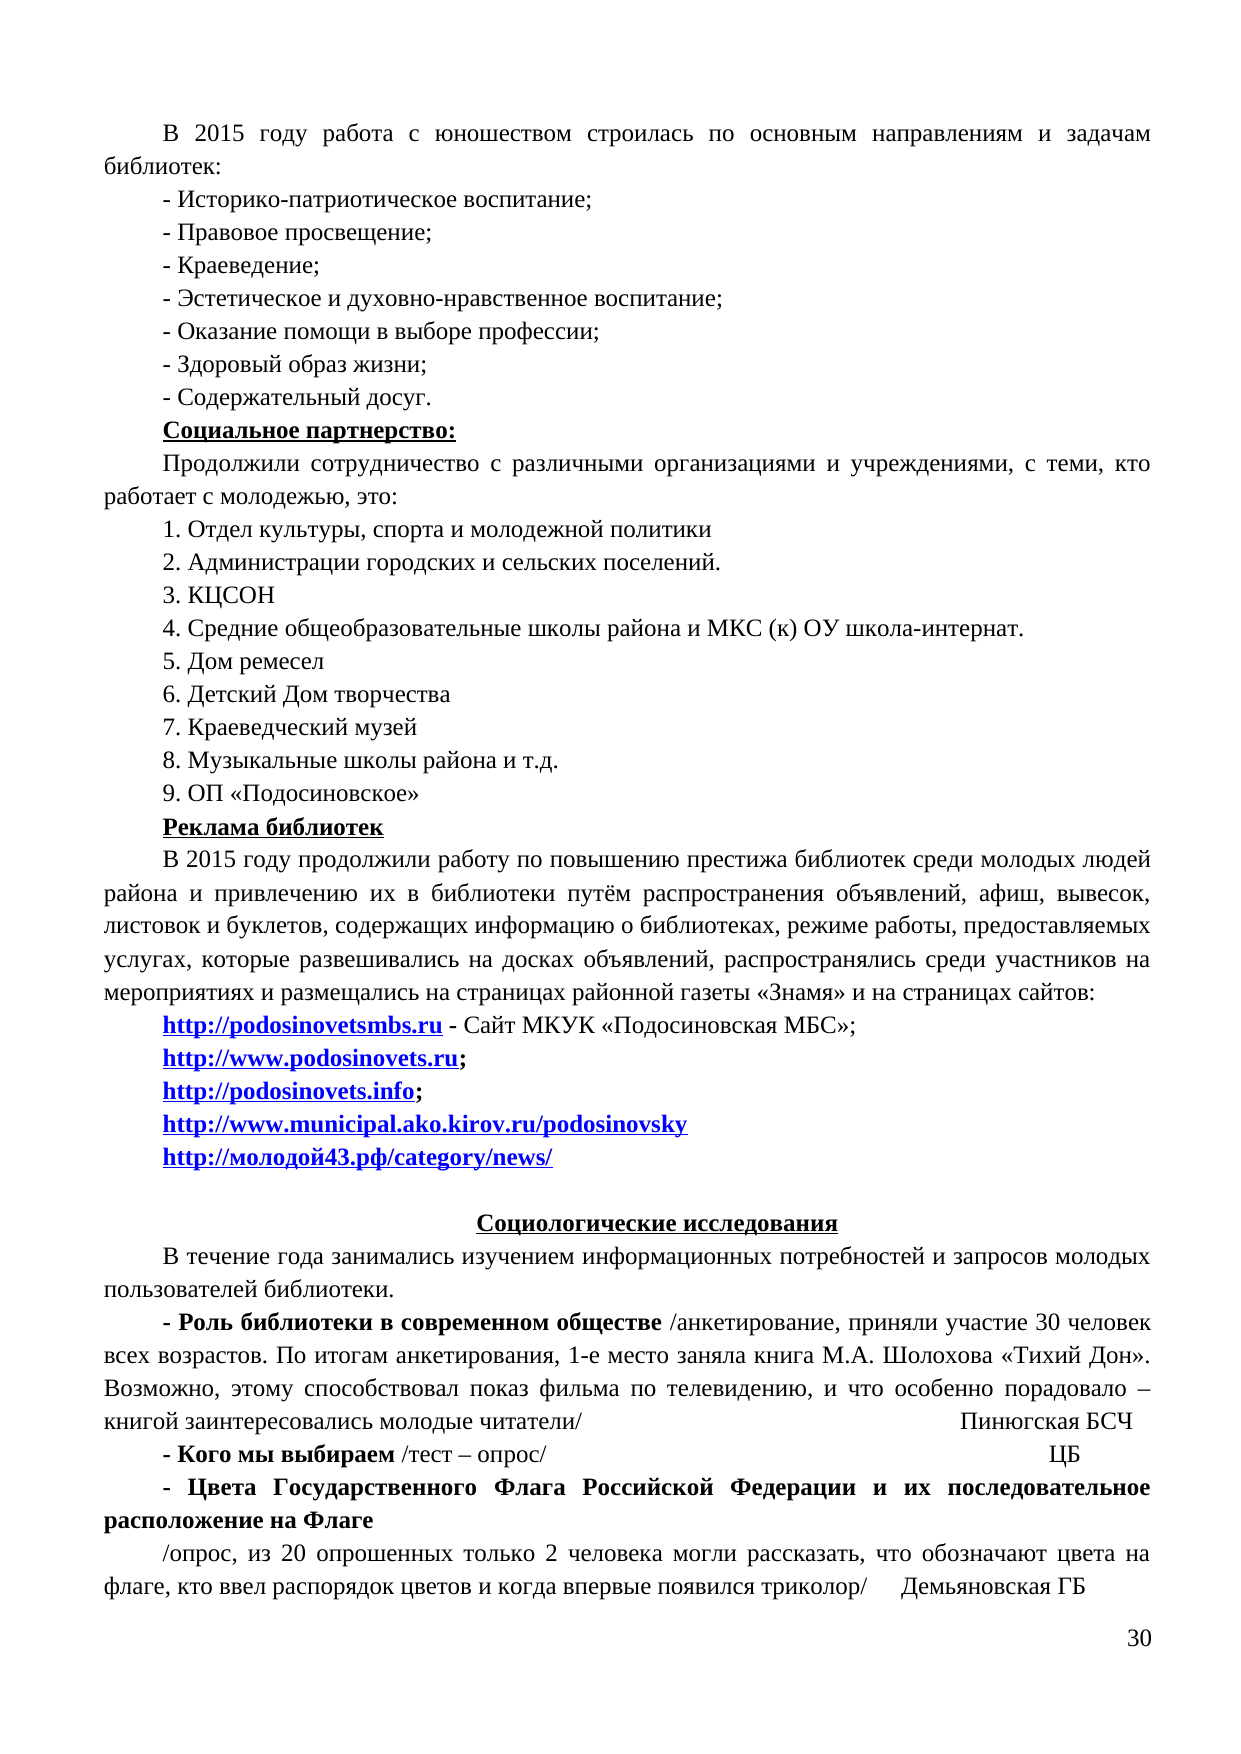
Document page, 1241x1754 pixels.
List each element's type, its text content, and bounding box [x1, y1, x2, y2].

text - Краеведение; [103, 250, 1152, 279]
text 5. Дом ремесел [103, 646, 1152, 675]
text Реклама библиотек [103, 812, 1152, 840]
text Социальное партнерство: [103, 415, 1152, 444]
text http://podosinovetsmbs.ru - Сайт МКУК «Подосиновская МБС»; [103, 1010, 1152, 1038]
text http://www.podosinovets.ru; [103, 1043, 1152, 1071]
text http://www.municipal.ako.kirov.ru/podosinovsky [103, 1109, 1152, 1137]
text В 2015 году продолжили работу по повышению престижа библиотек среди молодых людей района и привлечению их в библиотеки путём распространения объявлений, афиш, вывесок, листовок и буклетов, содержащих информацию о библиотеках, режиме работы, предоставляемых услугах, которые развешивались на досках объявлений, распространялись среди участников на мероприятиях и размещались на страницах районной газеты «Знамя» и на страницах сайтов: [103, 844, 1152, 1005]
text http://podosinovets.info; [103, 1076, 1152, 1104]
text 6. Детский Дом творчества [103, 679, 1152, 708]
text 1. Отдел культуры, спорта и молодежной политики [103, 514, 1152, 543]
text В течение года занимались изучением информационных потребностей и запросов молодых пользователей библиотеки. [103, 1241, 1152, 1303]
text - Цвета Государственного Флага Российской Федерации и их последовательное расположение на Флаге [103, 1472, 1152, 1534]
text 9. ОП «Подосиновское» [103, 778, 1152, 807]
text - Эстетическое и духовно-нравственное воспитание; [103, 283, 1152, 312]
text 8. Музыкальные школы района и т.д. [103, 746, 1152, 774]
text - Кого мы выбираем /тест – опрос/ ЦБ [103, 1439, 1152, 1468]
text - Оказание помощи в выборе профессии; [103, 316, 1152, 345]
text Продолжили сотрудничество с различными организациями и учреждениями, с теми, кто работает с молодежью, это: [103, 448, 1152, 510]
text /опрос, из 20 опрошенных только 2 человека могли рассказать, что обозначают цвета на флаге, кто ввел распорядок цветов и когда впервые появился триколор/ Демьяновская ГБ [103, 1538, 1152, 1600]
text 4. Средние общеобразовательные школы района и МКС (к) ОУ школа-интернат. [103, 613, 1152, 642]
text Социологические исследования [103, 1208, 1152, 1237]
text - Правовое просвещение; [103, 217, 1152, 246]
text - Здоровый образ жизни; [103, 349, 1152, 378]
text http://молодой43.рф/category/news/ [103, 1142, 1152, 1171]
text - Содержательный досуг. [103, 382, 1152, 411]
text 2. Администрации городских и сельских поселений. [103, 547, 1152, 576]
text - Роль библиотеки в современном обществе /анкетирование, приняли участие 30 человек всех возрастов. По итогам анкетирования, 1-е место заняла книга М.А. Шолохова «Тихий Дон». Возможно, этому способствовал показ фильма по телевидению, и что особенно порадовало – книгой заинтересовались молодые читатели/ Пинюгская БСЧ [103, 1307, 1152, 1435]
text - Историко-патриотическое воспитание; [103, 184, 1152, 213]
text 7. Краеведческий музей [103, 712, 1152, 741]
text В 2015 году работа с юношеством строилась по основным направлениям и задачам библиотек: [103, 118, 1152, 180]
text 3. КЦСОН [103, 580, 1152, 609]
